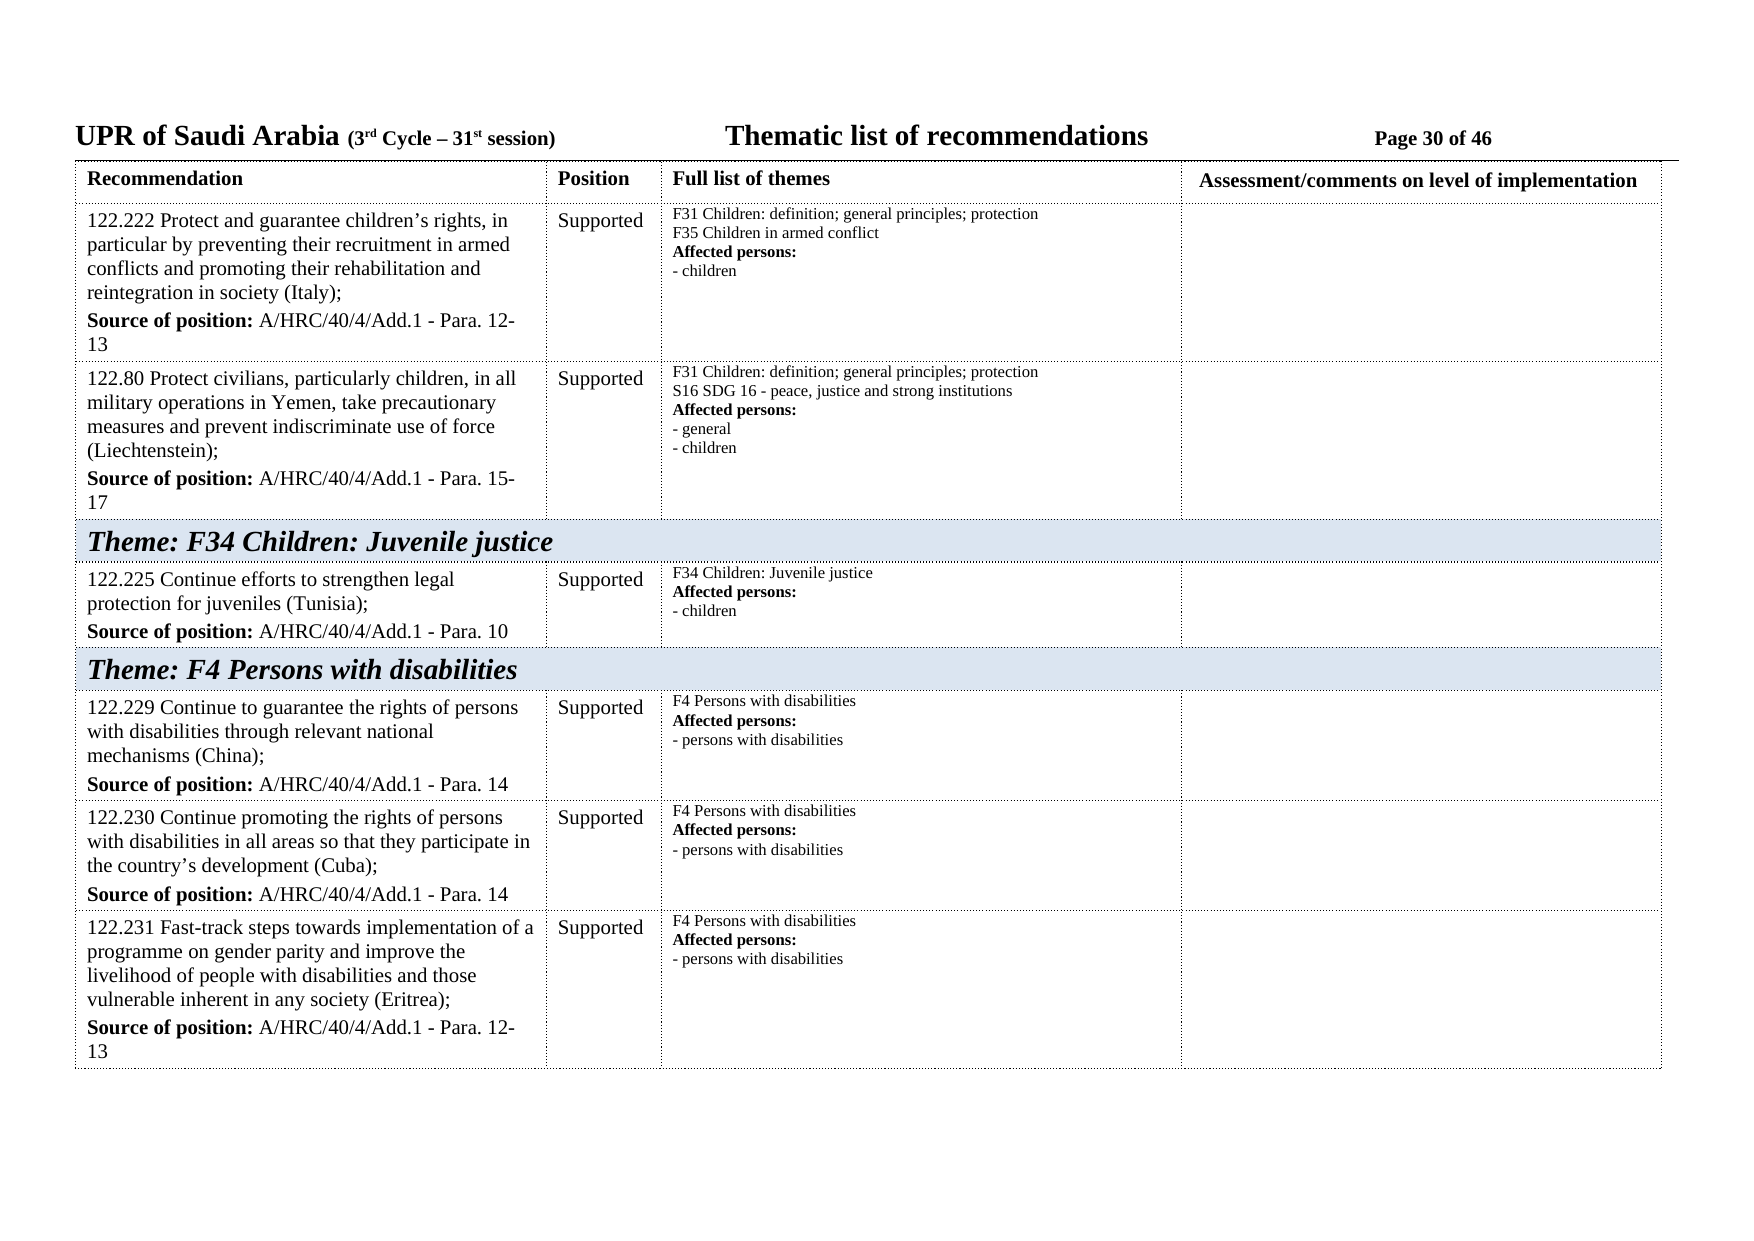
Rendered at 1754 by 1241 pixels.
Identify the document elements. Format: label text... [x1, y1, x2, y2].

table_cell 122.231 Fast-track steps towards implementation of a programme on gender parity and improve the livelihood of people with disabilities and those vulnerable inherent in any society (Eritrea); Source of position: A/HRC/40/4/Add.1 - Para. 12-13 [76, 910, 546, 1068]
table_cell F31 Children: definition; general principles; protection S16 SDG 16 - peace, justice and strong institutions Affected persons: - general - children [661, 361, 1182, 518]
table_cell 122.229 Continue to guarantee the rights of persons with disabilities through relevant national mechanisms (China); Source of position: A/HRC/40/4/Add.1 - Para. 14 [76, 690, 546, 800]
table_header Recommendation [76, 161, 546, 203]
table_header Full list of themes [661, 161, 1182, 203]
table_cell F4 Persons with disabilities Affected persons: - persons with disabilities [661, 800, 1182, 910]
table_cell [1182, 561, 1661, 647]
table_cell 122.222 Protect and guarantee children’s rights, in particular by preventing their recruitment in armed conflicts and promoting their rehabilitation and reintegration in society (Italy); Source of position: A/HRC/40/4/Add.1 - Para. 12-13 [76, 203, 546, 361]
table_cell F4 Persons with disabilities Affected persons: - persons with disabilities [661, 910, 1182, 1068]
table_cell 122.230 Continue promoting the rights of persons with disabilities in all areas so that they participate in the country’s development (Cuba); Source of position: A/HRC/40/4/Add.1 - Para. 14 [76, 800, 546, 910]
table_header Position [546, 161, 661, 203]
table_cell Supported [546, 203, 661, 361]
table_cell 122.225 Continue efforts to strengthen legal protection for juveniles (Tunisia); Source of position: A/HRC/40/4/Add.1 - Para. 10 [76, 561, 546, 647]
table_cell Supported [546, 361, 661, 518]
table_cell [1182, 690, 1661, 800]
table_cell Theme: F34 Children: Juvenile justice [76, 519, 1661, 561]
table_cell [1182, 361, 1661, 518]
table_cell F31 Children: definition; general principles; protection F35 Children in armed conflict Affected persons: - children [661, 203, 1182, 361]
table_cell [1182, 910, 1661, 1068]
table_cell 122.80 Protect civilians, particularly children, in all military operations in Yemen, take precautionary measures and prevent indiscriminate use of force (Liechtenstein); Source of position: A/HRC/40/4/Add.1 - Para. 15-17 [76, 361, 546, 518]
table_cell [1182, 800, 1661, 910]
table_cell Supported [546, 690, 661, 800]
table_cell F34 Children: Juvenile justice Affected persons: - children [661, 561, 1182, 647]
table_cell F4 Persons with disabilities Affected persons: - persons with disabilities [661, 690, 1182, 800]
table_cell Supported [546, 910, 661, 1068]
table_header Assessment/comments on level of implementation [1182, 161, 1661, 203]
table_cell Theme: F4 Persons with disabilities [76, 647, 1661, 690]
table_cell Supported [546, 561, 661, 647]
table_cell [1182, 203, 1661, 361]
table_cell Supported [546, 800, 661, 910]
